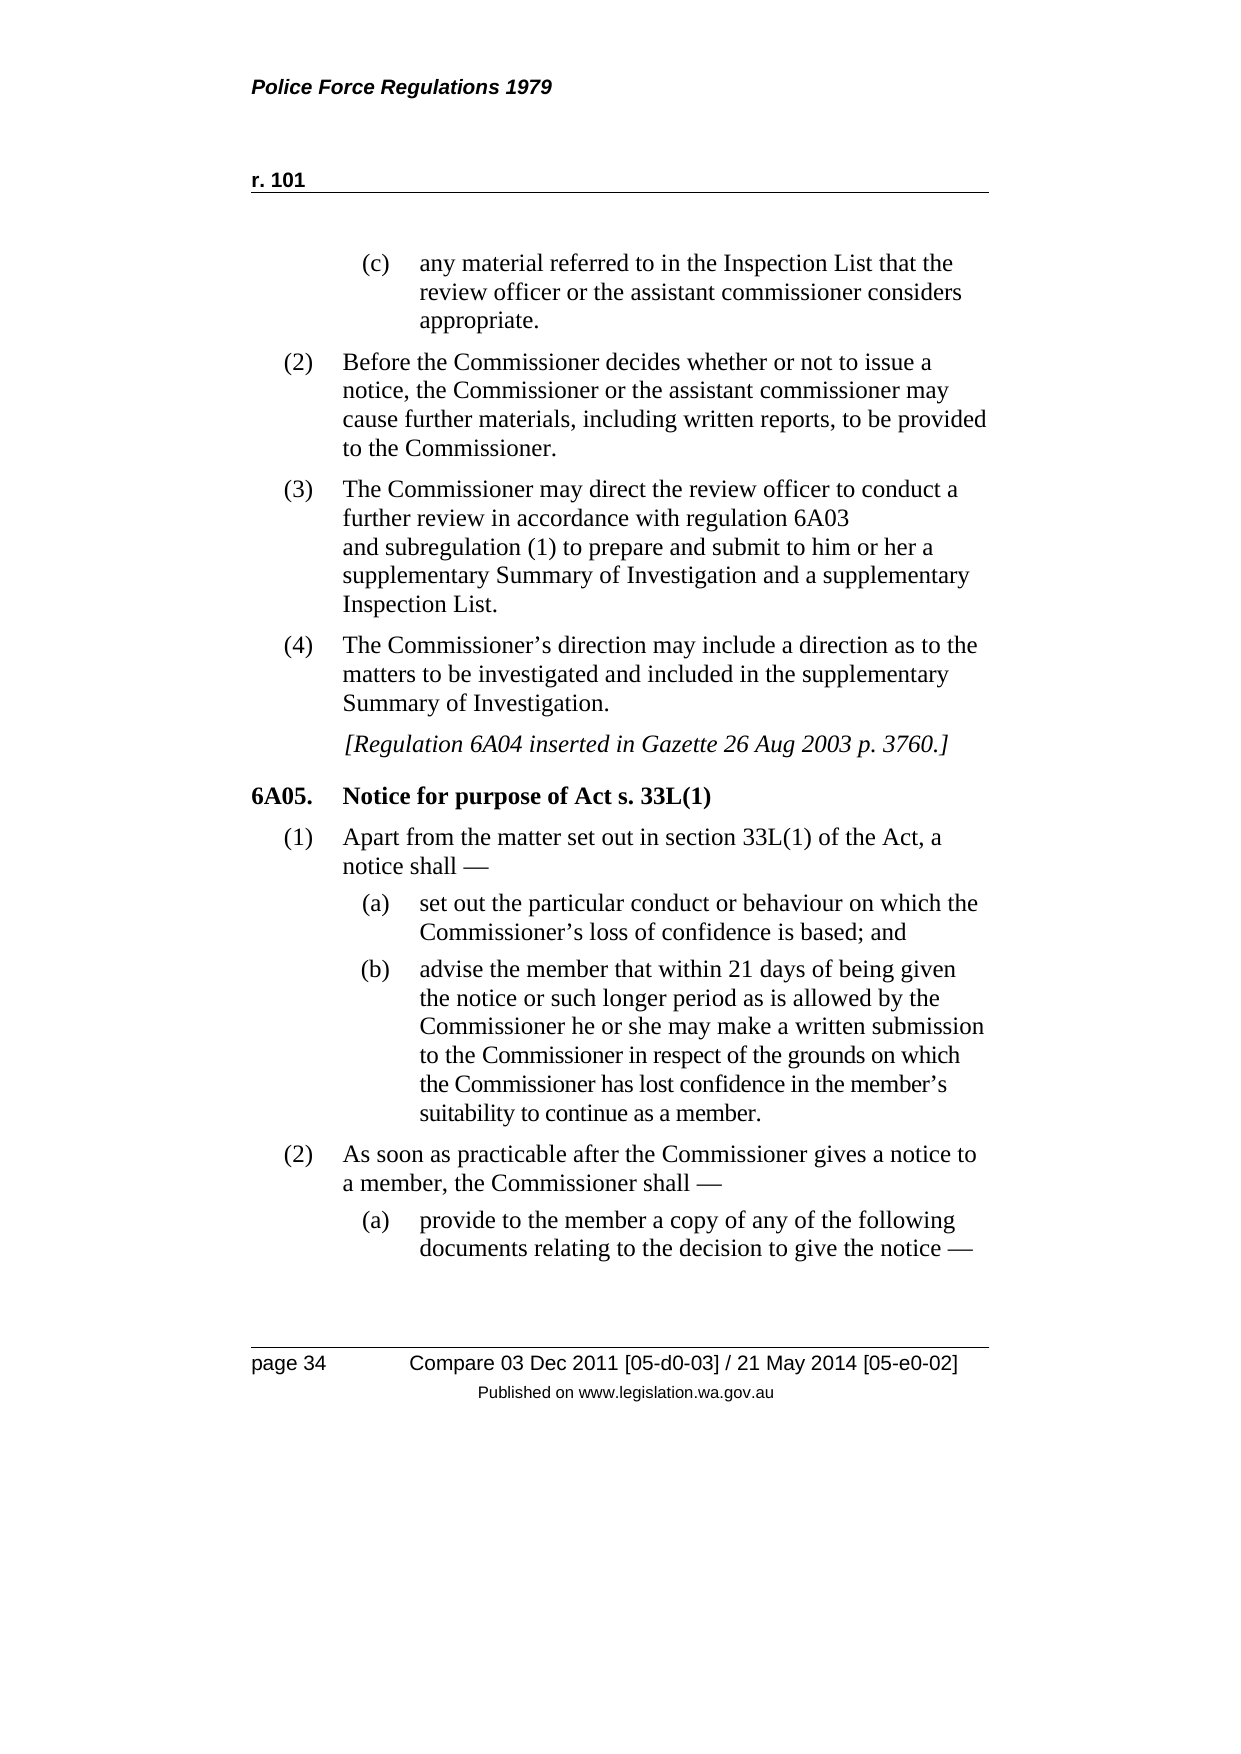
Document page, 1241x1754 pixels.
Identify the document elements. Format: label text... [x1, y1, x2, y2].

text [Regulation 6A04 inserted in Gazette 26 Aug 2003 p. 3760.] [251, 729, 989, 758]
text (4) The Commissioner’s direction may include a direction as to the matters to be investigated and included in the supplementary Summary of Investigation. [251, 631, 989, 717]
text (a) provide to the member a copy of any of the following documents relating to the decision to give the notice — [251, 1205, 989, 1262]
text (2) Before the Commissioner decides whether or not to issue a notice, the Commissioner or the assistant commissioner may cause further materials, including written reports, to be provided to the Commissioner. [251, 347, 989, 462]
text (1) Apart from the matter set out in section 33L(1) of the Act, a notice shall — [251, 822, 989, 880]
text (b) advise the member that within 21 days of being given the notice or such longer period as is allowed by the Commissioner he or she may make a written submission to the Commissioner in respect of the grounds on which the Commissioner has lost confidence in the member’s suitability to continue as a member. [251, 954, 989, 1126]
text (c) any material referred to in the Inspection List that the review officer or the assistant commissioner considers appropriate. [251, 248, 989, 334]
text (2) As soon as practicable after the Commissioner gives a notice to a member, the Commissioner shall — [251, 1139, 989, 1196]
text (3) The Commissioner may direct the review officer to conduct a further review in accordance with regulation 6A03 and subregulation (1) to prepare and submit to him or her a supplementary Summary of Investigation and a supplementary Inspection List. [251, 474, 989, 618]
subtitle 6A05. Notice for purpose of Act s. 33L(1) [251, 781, 989, 810]
text (a) set out the particular conduct or behaviour on which the Commissioner’s loss of confidence is based; and [251, 888, 989, 946]
